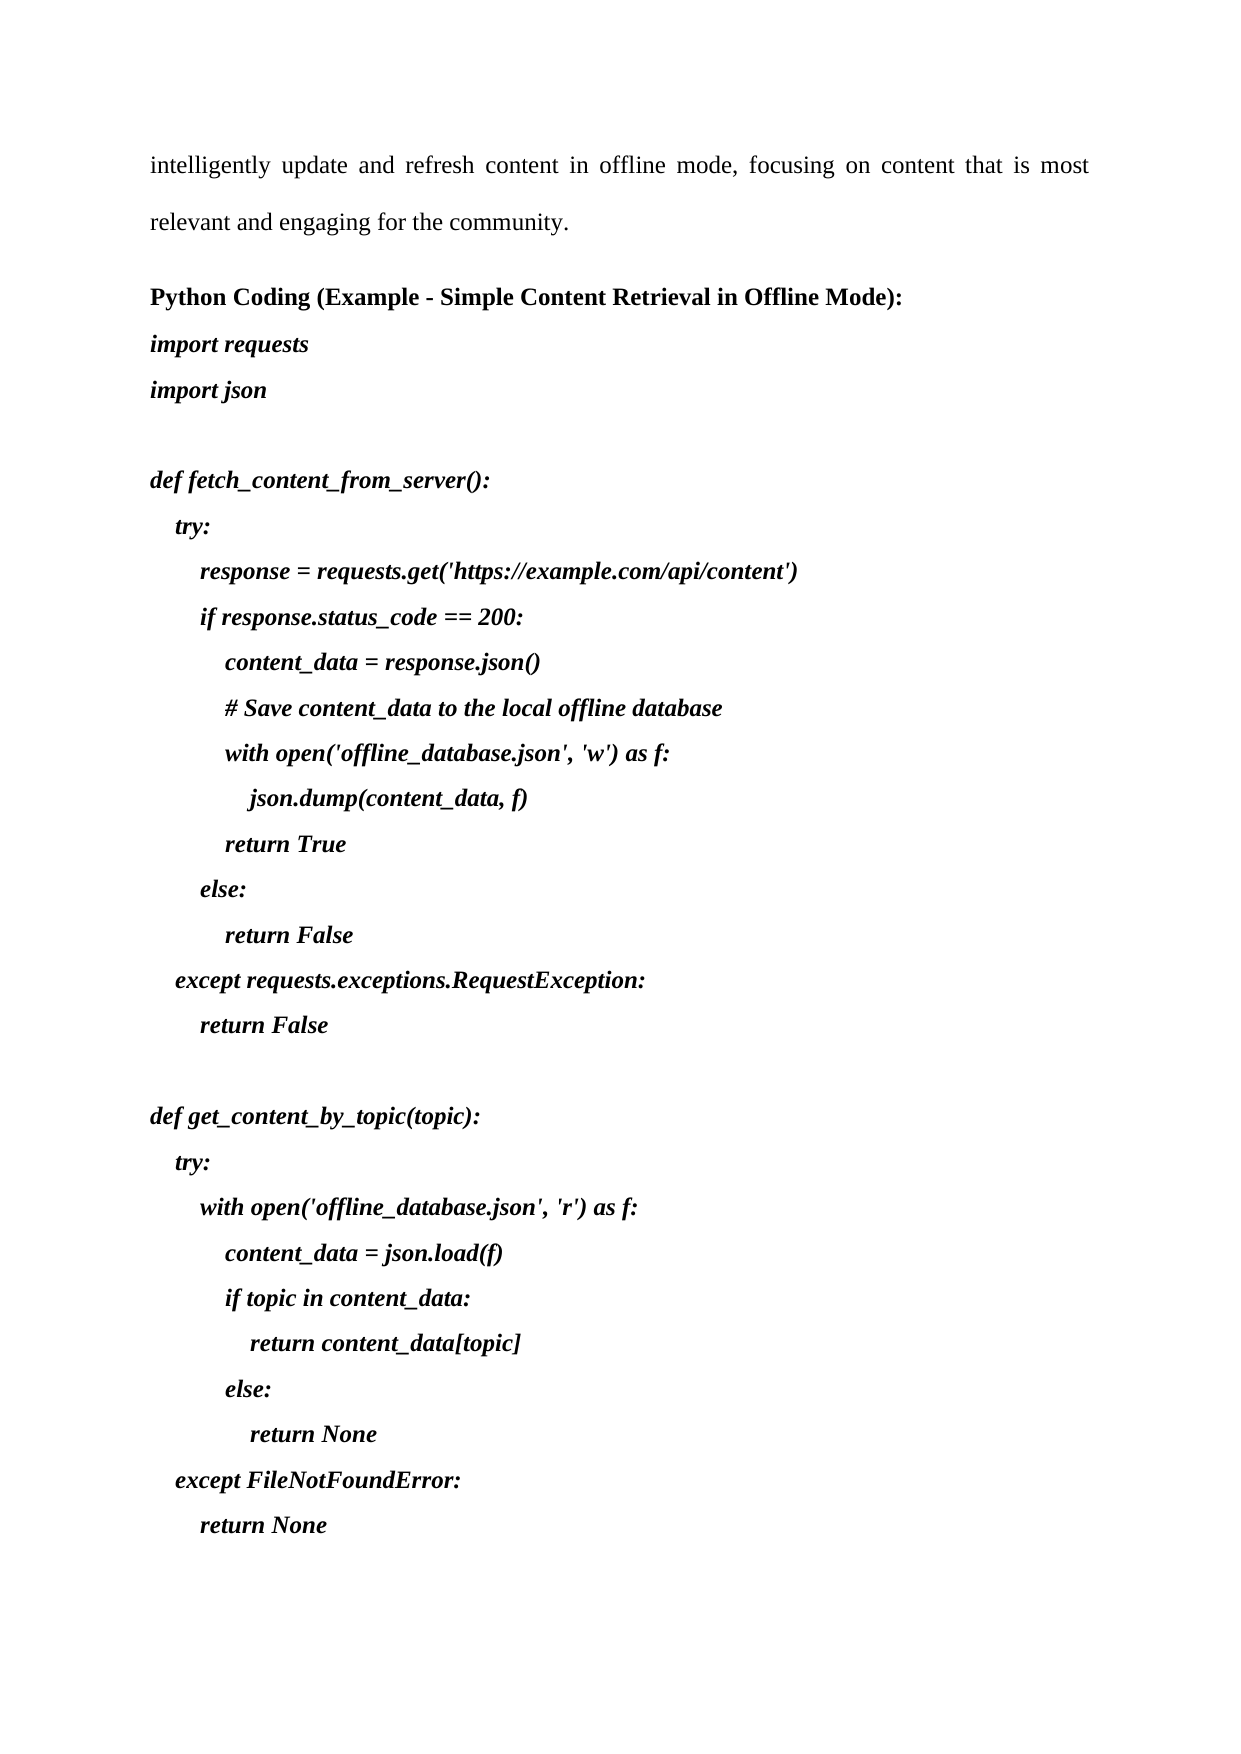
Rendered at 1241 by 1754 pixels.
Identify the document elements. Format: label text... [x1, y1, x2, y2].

text else: [150, 1374, 1090, 1403]
text return False [150, 920, 1090, 948]
text Python Coding (Example - Simple Content Retrieval in Offline Mode): [150, 282, 1090, 310]
text def get_content_by_topic(topic): [150, 1101, 1090, 1130]
text return True [150, 829, 1090, 858]
text import json [150, 375, 1090, 403]
text return False [150, 1011, 1090, 1039]
text return None [150, 1419, 1090, 1448]
text import requests [150, 329, 1090, 358]
text except requests.exceptions.RequestException: [150, 965, 1090, 994]
text else: [150, 874, 1090, 903]
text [150, 150, 1090, 236]
text return content_data[topic] [150, 1328, 1090, 1357]
text if response.status_code == 200: [150, 602, 1090, 631]
text content_data = json.load(f) [150, 1238, 1090, 1266]
text content_data = response.json() [150, 647, 1090, 676]
text with open('offline_database.json', 'w') as f: [150, 738, 1090, 767]
text try: [150, 1147, 1090, 1176]
text return None [150, 1510, 1090, 1539]
text except FileNotFoundError: [150, 1465, 1090, 1493]
text try: [150, 511, 1090, 540]
text # Save content_data to the local offline database [150, 693, 1090, 721]
text response = requests.get('https://example.com/api/content') [150, 556, 1090, 585]
text def fetch_content_from_server(): [150, 466, 1090, 494]
text with open('offline_database.json', 'r') as f: [150, 1192, 1090, 1221]
text json.dump(content_data, f) [150, 783, 1090, 812]
text if topic in content_data: [150, 1283, 1090, 1312]
